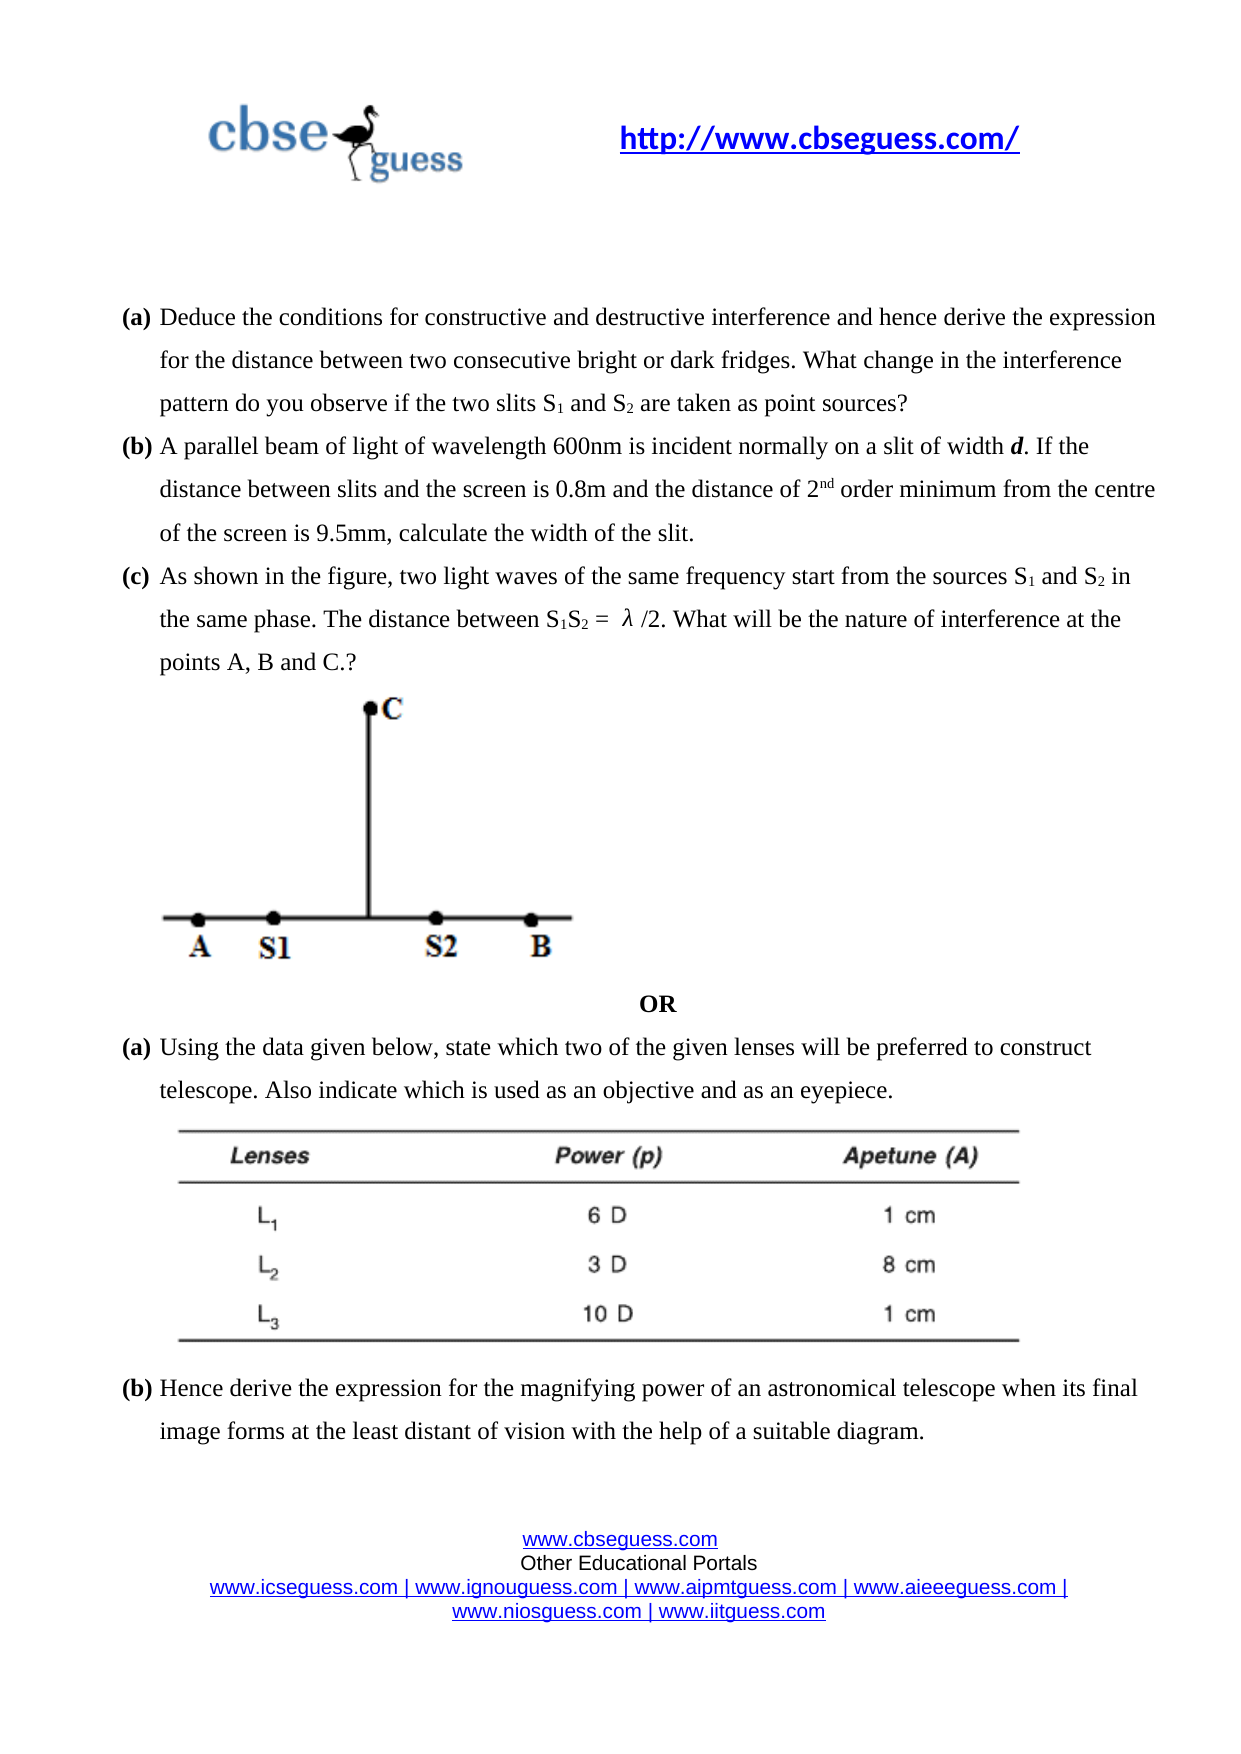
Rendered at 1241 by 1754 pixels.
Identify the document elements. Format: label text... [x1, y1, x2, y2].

picture [150, 690, 584, 975]
list A parallel beam of light of wavelength 600nm is incident normally on a slit of width d. If the distance between slits and the screen is 0.8m and the distance of 2nd order minimum from the centre of the screen is 9.5mm, calculate the width of the slit. [122, 431, 1165, 546]
picture [165, 75, 508, 200]
list OR [112, 989, 1165, 1017]
list Hence derive the expression for the magnifying power of an astronomical telescope when its final image forms at the least distant of vision with the help of a suitable diagram. [122, 1373, 1165, 1444]
list Using the data given below, state which two of the given lenses will be preferred to construct telescope. Also indicate which is used as an objective and as an eyepiece. [122, 1032, 1165, 1104]
list Deduce the conditions for constructive and destructive interference and hence derive the expression for the distance between two consecutive bright or dark fridges. What change in the interference pattern do you observe if the two slits S1 and S2 are taken as point sources? [122, 302, 1165, 417]
list As shown in the figure, two light waves of the same frequency start from the sources S1 and S2 in the same phase. The distance between S1S2 = /2. What will be the nature of interference at the points A, B and C.? [122, 561, 1165, 676]
